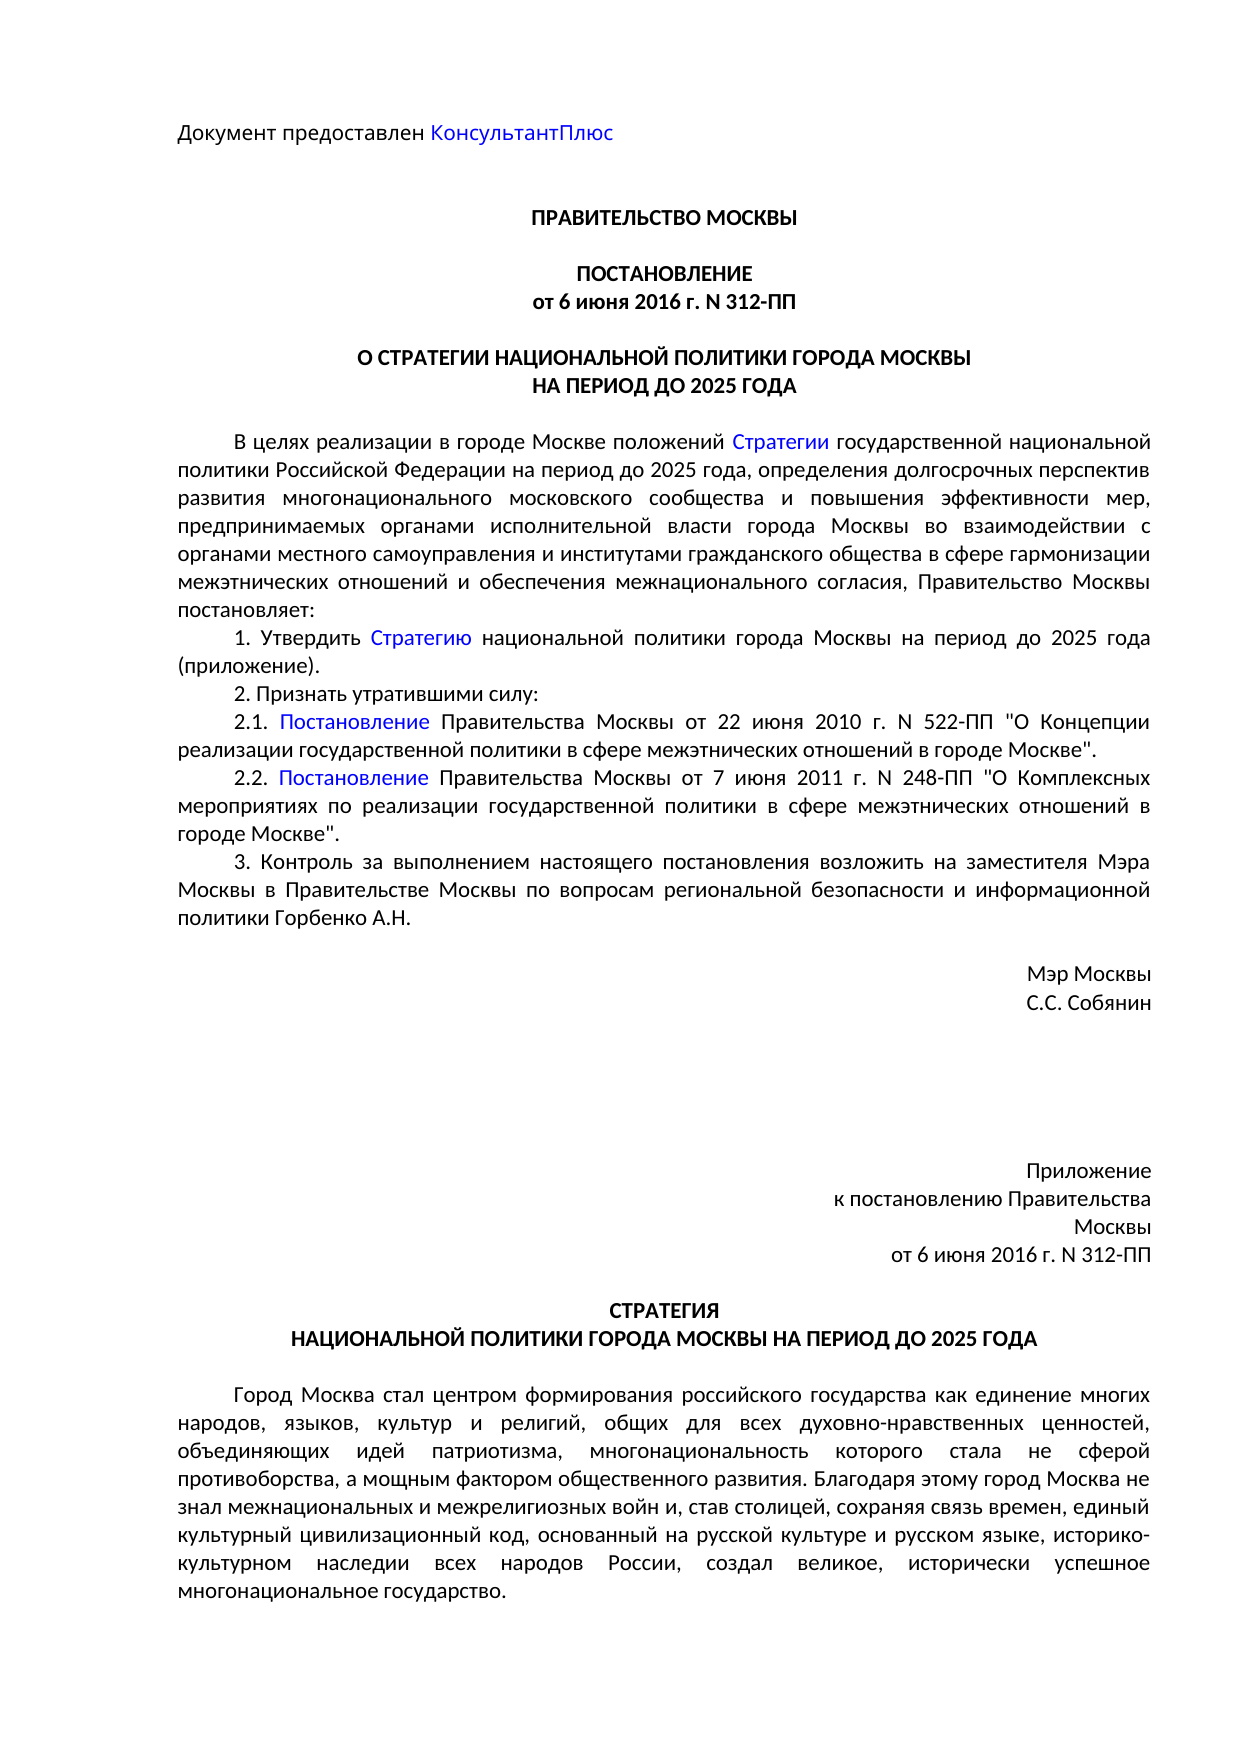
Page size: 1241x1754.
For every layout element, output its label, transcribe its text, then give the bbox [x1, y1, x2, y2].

text Москвы [177, 1212, 1152, 1240]
text от 6 июня 2016 г. N 312-ПП [177, 1240, 1152, 1268]
text 1. Утвердить Стратегию национальной политики города Москвы на период до 2025 года (приложение). [177, 623, 1152, 679]
title СТРАТЕГИЯ [177, 1296, 1152, 1324]
text В целях реализации в городе Москве положений Стратегии государственной национальной политики Российской Федерации на период до 2025 года, определения долгосрочных перспектив развития многонационального московского сообщества и повышения эффективности мер, предпринимаемых органами исполнительной власти города Москвы во взаимодействии с органами местного самоуправления и институтами гражданского общества в сфере гармонизации межэтнических отношений и обеспечения межнационального согласия, Правительство Москвы постановляет: [177, 427, 1152, 623]
text 2.1. Постановление Правительства Москвы от 22 июня 2010 г. N 522-ПП "О Концепции реализации государственной политики в сфере межэтнических отношений в городе Москве". [177, 707, 1152, 763]
text 2. Признать утратившими силу: [177, 679, 1152, 707]
title НАЦИОНАЛЬНОЙ ПОЛИТИКИ ГОРОДА МОСКВЫ НА ПЕРИОД ДО 2025 ГОДА [177, 1324, 1152, 1352]
title НА ПЕРИОД ДО 2025 ГОДА [177, 371, 1152, 399]
text Приложение [177, 1156, 1152, 1184]
text 3. Контроль за выполнением настоящего постановления возложить на заместителя Мэра Москвы в Правительстве Москвы по вопросам региональной безопасности и информационной политики Горбенко А.Н. [177, 847, 1152, 932]
text к постановлению Правительства [177, 1184, 1152, 1212]
text Город Москва стал центром формирования российского государства как единение многих народов, языков, культур и религий, общих для всех духовно-нравственных ценностей, объединяющих идей патриотизма, многонациональность которого стала не сферой противоборства, а мощным фактором общественного развития. Благодаря этому город Москва не знал межнациональных и межрелигиозных войн и, став столицей, сохраняя связь времен, единый культурный цивилизационный код, основанный на русской культуре и русском языке, историко-культурном наследии всех народов России, создал великое, исторически успешное многонациональное государство. [177, 1380, 1152, 1604]
title от 6 июня 2016 г. N 312-ПП [177, 287, 1152, 315]
text С.С. Собянин [177, 988, 1152, 1016]
title О СТРАТЕГИИ НАЦИОНАЛЬНОЙ ПОЛИТИКИ ГОРОДА МОСКВЫ [177, 343, 1152, 371]
text 2.2. Постановление Правительства Москвы от 7 июня 2011 г. N 248-ПП "О Комплексных мероприятиях по реализации государственной политики в сфере межэтнических отношений в городе Москве". [177, 763, 1152, 847]
text Мэр Москвы [177, 959, 1152, 988]
title ПРАВИТЕЛЬСТВО МОСКВЫ [177, 203, 1152, 231]
title Документ предоставлен КонсультантПлюс [177, 118, 1152, 175]
title ПОСТАНОВЛЕНИЕ [177, 259, 1152, 287]
